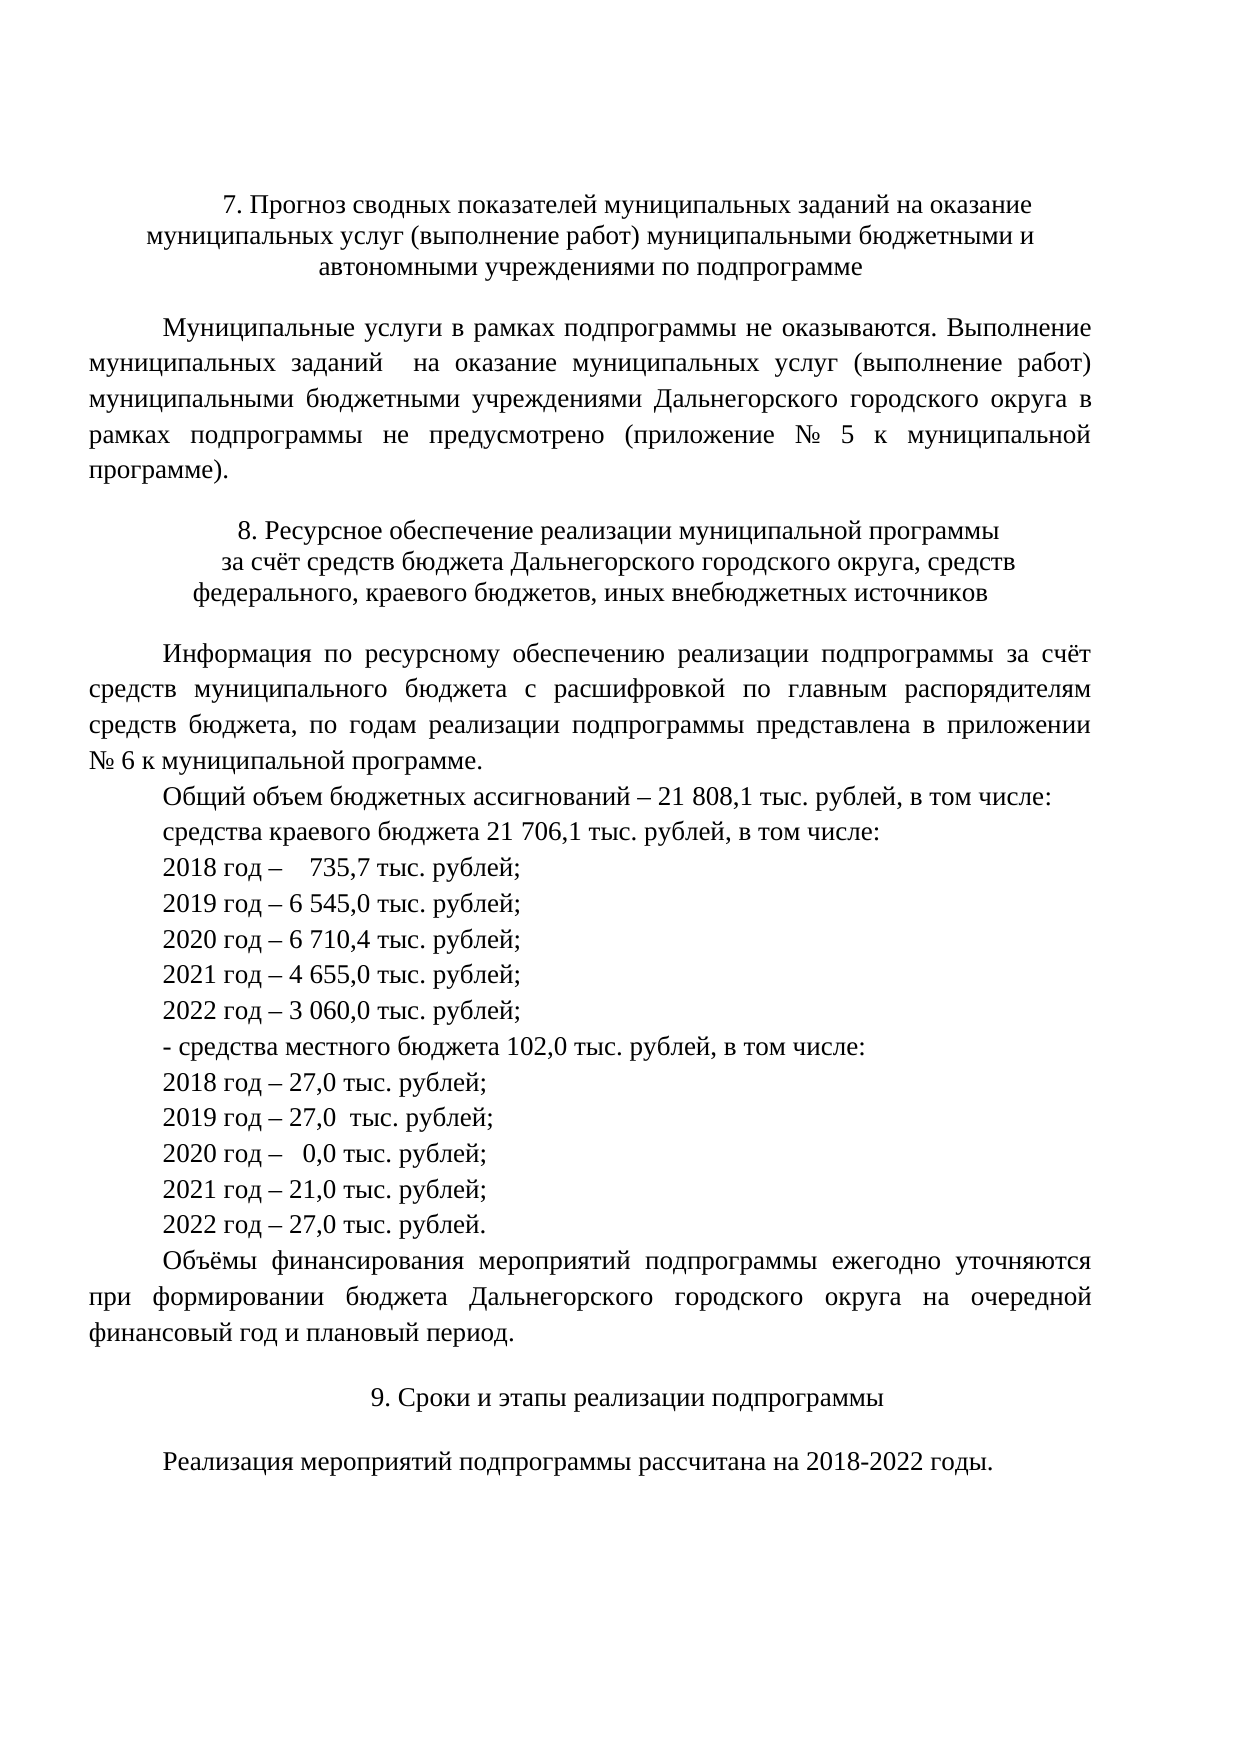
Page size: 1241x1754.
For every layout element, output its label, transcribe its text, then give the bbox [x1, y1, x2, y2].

text Объёмы финансирования мероприятий подпрограммы ежегодно уточняются при формировании бюджета Дальнегорского городского округа на очередной финансовый год и плановый период. [89, 1244, 1092, 1347]
text 2021 год – 4 655,0 тыс. рублей; [89, 958, 1092, 989]
text 7. Прогноз сводных показателей муниципальных заданий на оказание муниципальных услуг (выполнение работ) муниципальными бюджетными и автономными учреждениями по подпрограмме [89, 188, 1092, 281]
text за счёт средств бюджета Дальнегорского городского округа, средств федерального, краевого бюджетов, иных внебюджетных источников [89, 545, 1092, 608]
text - средства местного бюджета 102,0 тыс. рублей, в том числе: [89, 1030, 1092, 1061]
text 2018 год – 735,7 тыс. рублей; [89, 851, 1092, 882]
text 2018 год – 27,0 тыс. рублей; [89, 1066, 1092, 1097]
text 2021 год – 21,0 тыс. рублей; [89, 1173, 1092, 1204]
text 2019 год – 27,0 тыс. рублей; [89, 1101, 1092, 1132]
text средства краевого бюджета 21 706,1 тыс. рублей, в том числе: [89, 816, 1092, 847]
text 2020 год – 0,0 тыс. рублей; [89, 1137, 1092, 1168]
text 2019 год – 6 545,0 тыс. рублей; [89, 887, 1092, 918]
text Общий объем бюджетных ассигнований – 21 808,1 тыс. рублей, в том числе: [89, 780, 1092, 811]
text 8. Ресурсное обеспечение реализации муниципальной программы [89, 514, 1092, 545]
text 2020 год – 6 710,4 тыс. рублей; [89, 923, 1092, 954]
text Реализация мероприятий подпрограммы рассчитана на 2018-2022 годы. [89, 1446, 1092, 1477]
text 2022 год – 3 060,0 тыс. рублей; [89, 994, 1092, 1025]
text Муниципальные услуги в рамках подпрограммы не оказываются. Выполнение муниципальных заданий на оказание муниципальных услуг (выполнение работ) муниципальными бюджетными учреждениями Дальнегорского городского округа в рамках подпрограммы не предусмотрено (приложение № 5 к муниципальной программе). [89, 311, 1092, 485]
text 9. Сроки и этапы реализации подпрограммы [89, 1381, 1092, 1412]
text Информация по ресурсному обеспечению реализации подпрограммы за счёт средств муниципального бюджета с расшифровкой по главным распорядителям средств бюджета, по годам реализации подпрограммы представлена в приложении № 6 к муниципальной программе. [89, 637, 1092, 775]
text 2022 год – 27,0 тыс. рублей. [89, 1208, 1092, 1240]
